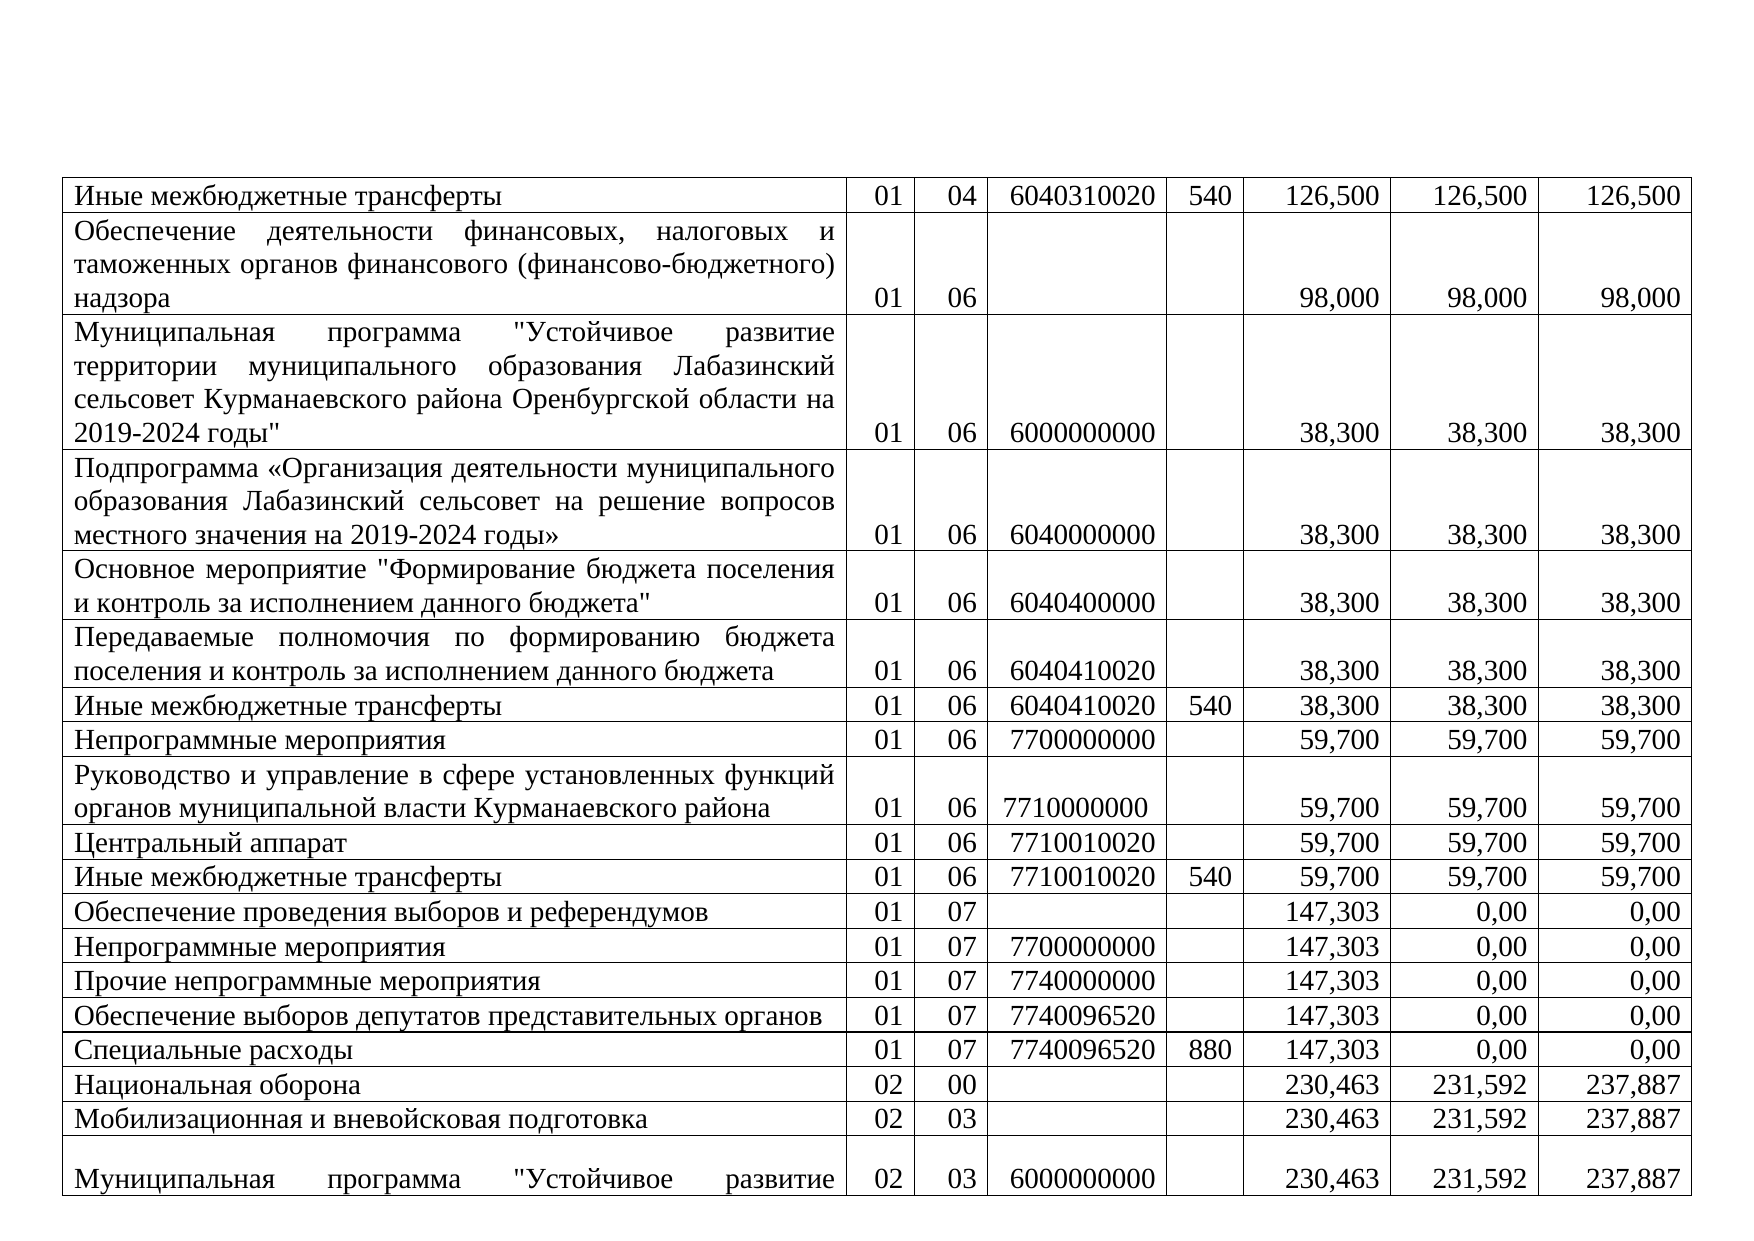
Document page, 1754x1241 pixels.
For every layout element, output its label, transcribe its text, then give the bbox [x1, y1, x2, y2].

table_cell 59,700 [1244, 860, 1390, 893]
table_cell [988, 1067, 1166, 1101]
table_cell 38,300 [1244, 551, 1390, 618]
table_cell Непрограммные мероприятия [63, 722, 846, 756]
table_cell Обеспечение проведения выборов и референдумов [63, 894, 846, 928]
table_cell 38,300 [1244, 315, 1390, 449]
table_cell 06 [915, 620, 987, 687]
table_cell [988, 1102, 1166, 1135]
table_cell 7710000000 [988, 757, 1166, 824]
table_cell 237,887 [1539, 1102, 1691, 1135]
table_cell Мобилизационная и вневойсковая подготовка [63, 1102, 846, 1135]
table_cell 59,700 [1391, 757, 1538, 824]
table_cell 02 [847, 1067, 914, 1101]
table_cell 6000000000 [988, 315, 1166, 449]
table_cell 6040000000 [988, 450, 1166, 550]
table_cell Обеспечение деятельности финансовых, налоговых и таможенных органов финансового (финансово-бюджетного) надзора [63, 213, 846, 313]
table_cell 59,700 [1539, 722, 1691, 756]
table_cell 01 [847, 450, 914, 550]
table_cell 0,00 [1391, 963, 1538, 997]
table_cell 01 [847, 620, 914, 687]
table_cell 147,303 [1244, 1033, 1390, 1066]
table_cell 01 [847, 998, 914, 1031]
table_cell [1167, 894, 1243, 928]
table_cell 880 [1167, 1033, 1243, 1066]
table_cell Специальные расходы [63, 1033, 846, 1066]
table_cell 0,00 [1391, 929, 1538, 962]
table_cell 01 [847, 929, 914, 962]
table_cell 38,300 [1539, 315, 1691, 449]
table_cell 147,303 [1244, 998, 1390, 1031]
table_cell [988, 213, 1166, 313]
table_cell 38,300 [1244, 688, 1390, 721]
table_cell 38,300 [1244, 450, 1390, 550]
table_cell 02 [847, 1136, 914, 1195]
table_cell 7710010020 [988, 825, 1166, 858]
table_cell 540 [1167, 860, 1243, 893]
table_cell 0,00 [1539, 1033, 1691, 1066]
table_cell 38,300 [1539, 450, 1691, 550]
table_cell 59,700 [1539, 860, 1691, 893]
table_cell 03 [915, 1136, 987, 1195]
table_cell 98,000 [1391, 213, 1538, 313]
table_cell 540 [1167, 178, 1243, 212]
table_cell 01 [847, 1033, 914, 1066]
table_cell Обеспечение выборов депутатов представительных органов [63, 998, 846, 1031]
table_cell 07 [915, 1033, 987, 1066]
table_cell 0,00 [1391, 1033, 1538, 1066]
table_cell [1167, 1067, 1243, 1101]
table_cell 6040310020 [988, 178, 1166, 212]
table_cell 230,463 [1244, 1102, 1390, 1135]
table_cell 38,300 [1391, 551, 1538, 618]
table_cell 01 [847, 757, 914, 824]
table_cell 6040410020 [988, 688, 1166, 721]
table_cell 01 [847, 178, 914, 212]
table_cell 147,303 [1244, 929, 1390, 962]
table_cell [1167, 825, 1243, 858]
table_cell 59,700 [1244, 757, 1390, 824]
table_cell 7740000000 [988, 963, 1166, 997]
table_cell [988, 894, 1166, 928]
table_cell 7700000000 [988, 722, 1166, 756]
table_cell 230,463 [1244, 1136, 1390, 1195]
table_cell Иные межбюджетные трансферты [63, 178, 846, 212]
table_cell 06 [915, 315, 987, 449]
table_cell 0,00 [1391, 894, 1538, 928]
table_cell 02 [847, 1102, 914, 1135]
table_cell [1167, 551, 1243, 618]
table_cell 06 [915, 860, 987, 893]
table_cell Прочие непрограммные мероприятия [63, 963, 846, 997]
table_cell 38,300 [1539, 551, 1691, 618]
table_cell Иные межбюджетные трансферты [63, 860, 846, 893]
table_cell 126,500 [1391, 178, 1538, 212]
table_cell 98,000 [1244, 213, 1390, 313]
table_cell 07 [915, 929, 987, 962]
table_cell 126,500 [1244, 178, 1390, 212]
table_cell Национальная оборона [63, 1067, 846, 1101]
table_cell [1167, 315, 1243, 449]
table_cell [1167, 213, 1243, 313]
table_cell [1167, 722, 1243, 756]
table_cell 59,700 [1244, 825, 1390, 858]
table_cell 01 [847, 860, 914, 893]
table_cell Основное мероприятие "Формирование бюджета поселения и контроль за исполнением данного бюджета" [63, 551, 846, 618]
table_cell 231,592 [1391, 1136, 1538, 1195]
table_cell 38,300 [1539, 620, 1691, 687]
table_cell 6040400000 [988, 551, 1166, 618]
table_cell Непрограммные мероприятия [63, 929, 846, 962]
table_cell 01 [847, 315, 914, 449]
table_cell 7740096520 [988, 998, 1166, 1031]
table_cell 0,00 [1539, 894, 1691, 928]
table_cell 98,000 [1539, 213, 1691, 313]
table_cell 0,00 [1539, 998, 1691, 1031]
table_cell 7740096520 [988, 1033, 1166, 1066]
table_cell 38,300 [1391, 688, 1538, 721]
table_cell [1167, 963, 1243, 997]
table_cell 237,887 [1539, 1067, 1691, 1101]
table_cell 06 [915, 688, 987, 721]
table_cell [1167, 998, 1243, 1031]
table_cell 7710010020 [988, 860, 1166, 893]
table_cell 07 [915, 963, 987, 997]
table_cell 38,300 [1391, 315, 1538, 449]
table_cell 06 [915, 825, 987, 858]
table_cell 6040410020 [988, 620, 1166, 687]
table_cell [1167, 757, 1243, 824]
table_cell Подпрограмма «Организация деятельности муниципального образования Лабазинский сельсовет на решение вопросов местного значения на 2019-2024 годы» [63, 450, 846, 550]
table_cell [1167, 929, 1243, 962]
table_cell 230,463 [1244, 1067, 1390, 1101]
table_cell 59,700 [1391, 825, 1538, 858]
table_cell Передаваемые полномочия по формированию бюджета поселения и контроль за исполнением данного бюджета [63, 620, 846, 687]
table_cell 03 [915, 1102, 987, 1135]
table_cell [1167, 620, 1243, 687]
table_cell 59,700 [1244, 722, 1390, 756]
table_cell 237,887 [1539, 1136, 1691, 1195]
table_cell 01 [847, 688, 914, 721]
table_cell 0,00 [1539, 929, 1691, 962]
table_cell [1167, 1136, 1243, 1195]
table_cell Иные межбюджетные трансферты [63, 688, 846, 721]
table_cell Центральный аппарат [63, 825, 846, 858]
table_cell 01 [847, 894, 914, 928]
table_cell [63, 1136, 846, 1195]
table_cell 38,300 [1539, 688, 1691, 721]
table_cell 07 [915, 998, 987, 1031]
table_cell 01 [847, 963, 914, 997]
table_cell 06 [915, 757, 987, 824]
table_cell 59,700 [1539, 757, 1691, 824]
table_cell 01 [847, 213, 914, 313]
table_cell 06 [915, 450, 987, 550]
table_cell 6000000000 [988, 1136, 1166, 1195]
table_cell 147,303 [1244, 963, 1390, 997]
table_cell [1167, 450, 1243, 550]
table_cell 06 [915, 551, 987, 618]
table_cell 0,00 [1539, 963, 1691, 997]
table_cell 59,700 [1391, 860, 1538, 893]
table_cell [1167, 1102, 1243, 1135]
table_cell 04 [915, 178, 987, 212]
table_cell 38,300 [1391, 620, 1538, 687]
table_cell Руководство и управление в сфере установленных функций органов муниципальной власти Курманаевского района [63, 757, 846, 824]
table_cell 01 [847, 825, 914, 858]
table_cell 01 [847, 551, 914, 618]
table_cell 540 [1167, 688, 1243, 721]
table_cell 06 [915, 213, 987, 313]
table_cell 06 [915, 722, 987, 756]
table_cell 0,00 [1391, 998, 1538, 1031]
table_cell 07 [915, 894, 987, 928]
table_cell 59,700 [1391, 722, 1538, 756]
table_cell 126,500 [1539, 178, 1691, 212]
table_cell 7700000000 [988, 929, 1166, 962]
table_cell 231,592 [1391, 1067, 1538, 1101]
table_cell 147,303 [1244, 894, 1390, 928]
table_cell 01 [847, 722, 914, 756]
table_cell 38,300 [1391, 450, 1538, 550]
table_cell 00 [915, 1067, 987, 1101]
table_cell 59,700 [1539, 825, 1691, 858]
table_cell 231,592 [1391, 1102, 1538, 1135]
table_cell 38,300 [1244, 620, 1390, 687]
